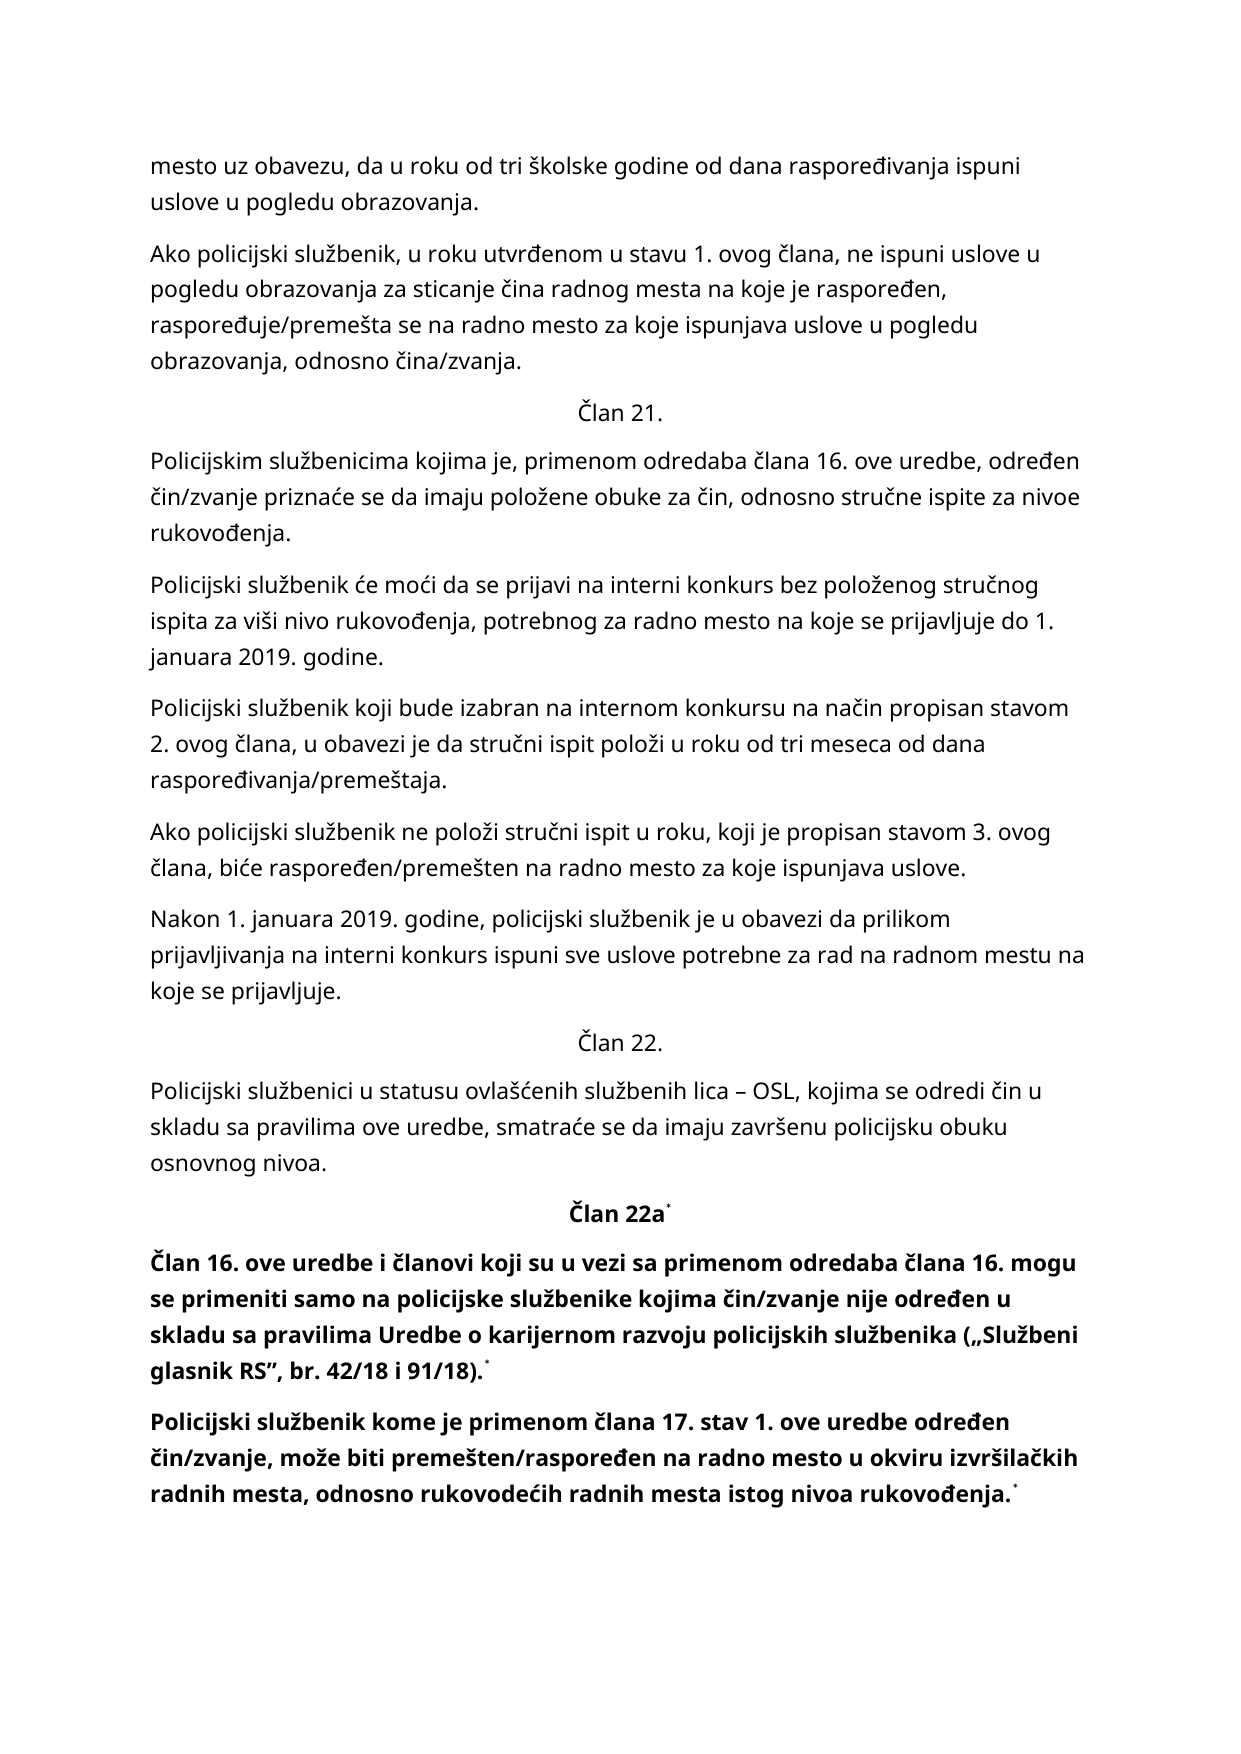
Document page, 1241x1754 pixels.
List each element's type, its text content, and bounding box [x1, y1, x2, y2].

text Ako policijski službenik ne položi stručni ispit u roku, koji je propisan stavom 3. ovog člana, biće raspoređen/premešten na radno mesto za koje ispunjava uslove. [150, 816, 1090, 883]
text Ako policijski službenik, u roku utvrđenom u stavu 1. ovog člana, ne ispuni uslove u pogledu obrazovanja za sticanje čina radnog mesta na koje je raspoređen, raspoređuje/premešta se na radno mesto za koje ispunjava uslove u pogledu obrazovanja, odnosno čina/zvanja. [150, 237, 1090, 377]
text Član 22a* [150, 1198, 1090, 1230]
text Policijski službenik kome je primenom člana 17. stav 1. ove uredbe određen čin/zvanje, može biti premešten/raspoređen na radno mesto u okviru izvršilačkih radnih mesta, odnosno rukovodećih radnih mesta istog nivoa rukovođenja.* [150, 1406, 1090, 1509]
text Član 22. [150, 1027, 1090, 1058]
text Policijski službenik će moći da se prijavi na interni konkurs bez položenog stručnog ispita za viši nivo rukovođenja, potrebnog za radno mesto na koje se prijavlјuje do 1. januara 2019. godine. [150, 569, 1090, 672]
text Policijski službenici u statusu ovlašćenih službenih lica – OSL, kojima se odredi čin u skladu sa pravilima ove uredbe, smatraće se da imaju završenu policijsku obuku osnovnog nivoa. [150, 1075, 1090, 1178]
text Policijskim službenicima kojima je, primenom odredaba člana 16. ove uredbe, određen čin/zvanje priznaće se da imaju položene obuke za čin, odnosno stručne ispite za nivoe rukovođenja. [150, 445, 1090, 548]
text Član 21. [150, 397, 1090, 428]
text Nakon 1. januara 2019. godine, policijski službenik je u obavezi da prilikom prijavlјivanja na interni konkurs ispuni sve uslove potrebne za rad na radnom mestu na koje se prijavlјuje. [150, 903, 1090, 1006]
text Policijski službenik koji bude izabran na internom konkursu na način propisan stavom 2. ovog člana, u obavezi je da stručni ispit položi u roku od tri meseca od dana raspoređivanja/premeštaja. [150, 692, 1090, 795]
text Član 16. ove uredbe i članovi koji su u vezi sa primenom odredaba člana 16. mogu se primeniti samo na policijske službenike kojima čin/zvanje nije određen u skladu sa pravilima Uredbe o karijernom razvoju policijskih službenika („Službeni glasnik RS”, br. 42/18 i 91/18).* [150, 1247, 1090, 1386]
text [150, 150, 1090, 217]
